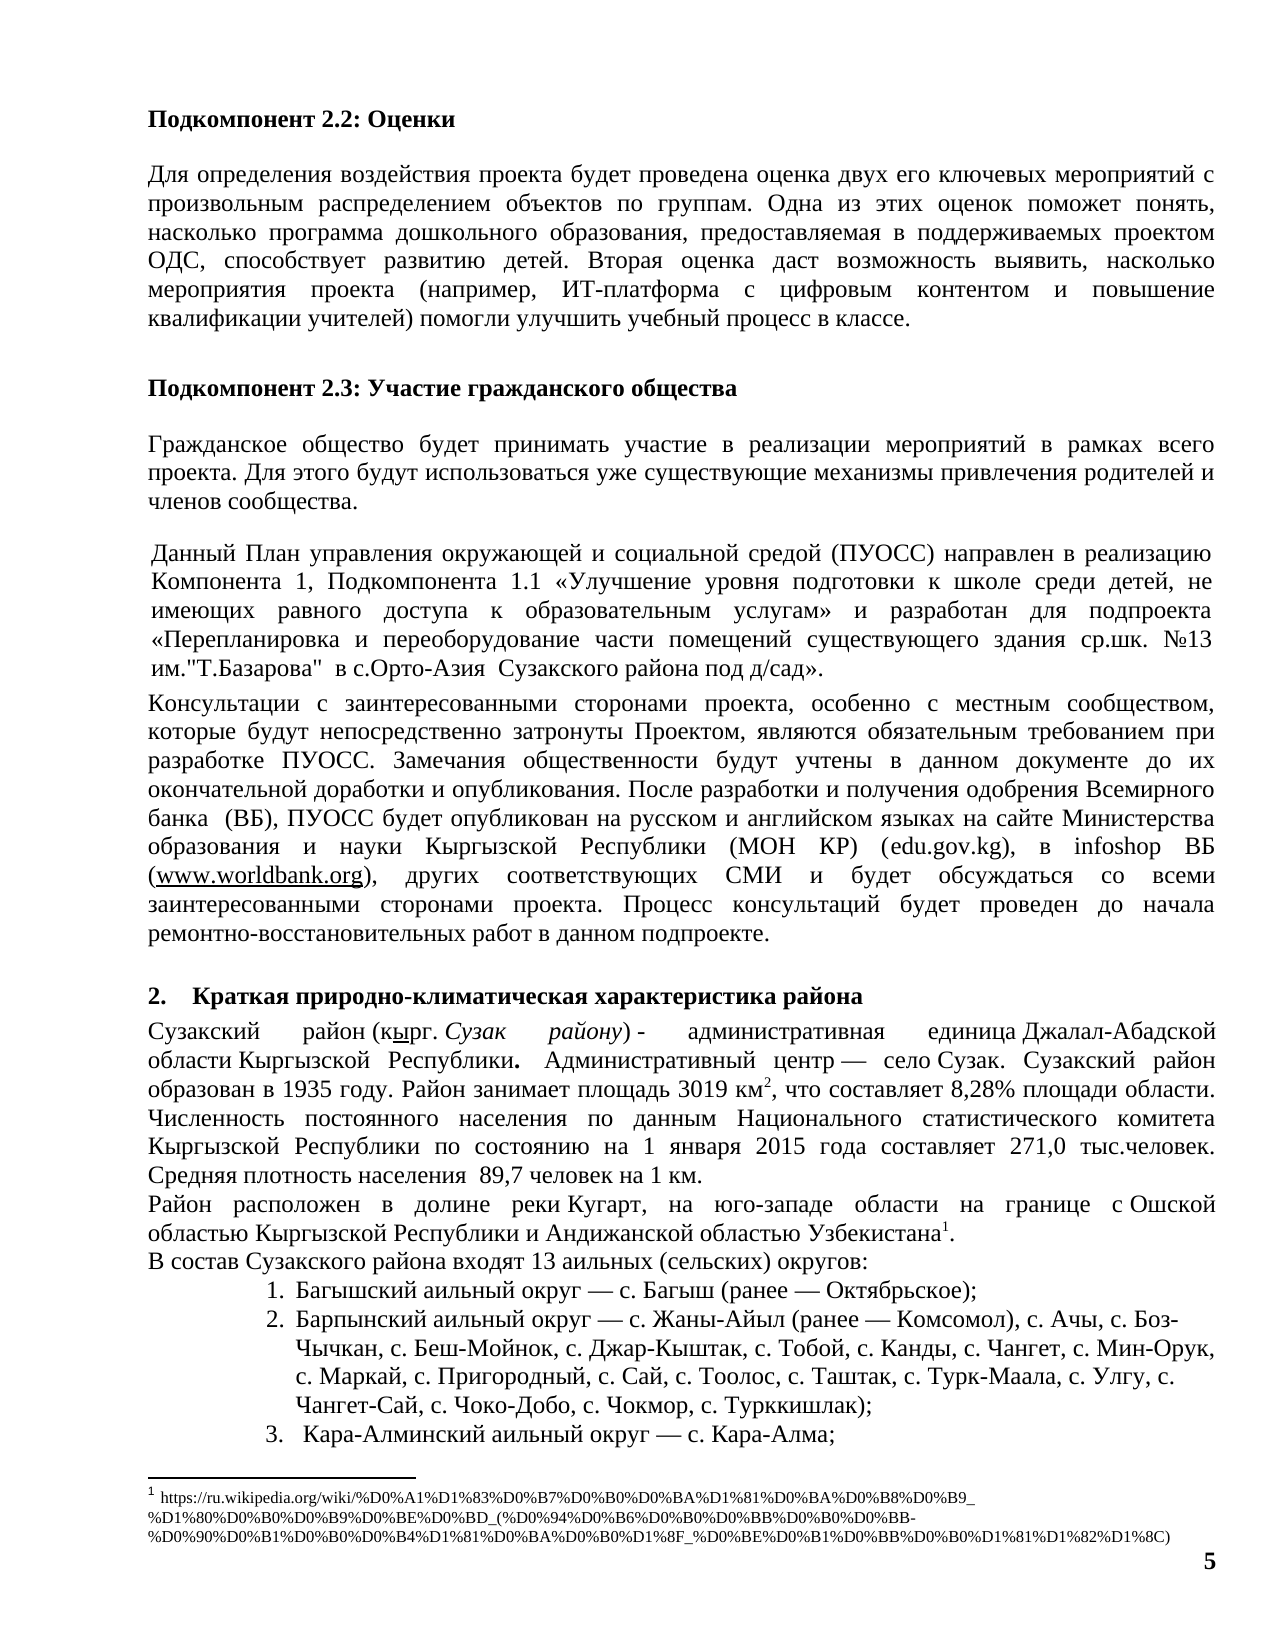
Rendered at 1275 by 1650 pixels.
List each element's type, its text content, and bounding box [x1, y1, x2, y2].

list Багышский аильный округ — с. Багыш (ранее — Октябрьское); [266, 1275, 1216, 1304]
list Кара-Алминский аильный округ — с. Кара-Алма; [265, 1419, 1216, 1448]
text В состав Сузакского района входят 13 аильных (сельских) округов: [148, 1246, 1216, 1275]
text Для определения воздействия проекта будет проведена оценка двух его ключевых мероприятий с произвольным распределением объектов по группам. Одна из этих оценок поможет понять, насколько программа дошкольного образования, предоставляемая в поддерживаемых проектом ОДС, способствует развитию детей. Вторая оценка даст возможность выявить, насколько мероприятия проекта (например, ИТ-платформа с цифровым контентом и повышение квалификации учителей) помогли улучшить учебный процесс в классе. [148, 159, 1216, 332]
text Гражданское общество будет принимать участие в реализации мероприятий в рамках всего проекта. Для этого будут использоваться уже существующие механизмы привлечения родителей и членов сообщества. [148, 429, 1216, 515]
text Подкомпонент 2.2: Оценки [148, 104, 1216, 132]
text Подкомпонент 2.3: Участие гражданского общества [148, 373, 1216, 402]
text Данный План управления окружающей и социальной средой (ПУОСС) направлен в реализацию Компонента 1, Подкомпонента 1.1 «Улучшение уровня подготовки к школе среди детей, не имеющих равного доступа к образовательным услугам» и разработан для подпроекта «Перепланировка и переоборудование части помещений существующего здания ср.шк. №13 им."Т.Базарова" в с.Орто-Азия Сузакского района под д/сад». [151, 538, 1213, 681]
text Район расположен в долине реки Кугарт, на юго-западе области на границе с Ошской областью Кыргызской Республики и Андижанской областью Узбекистана. [955, 1189, 1216, 1246]
text Сузакский район (кырг. Сузак району) - административная единица Джалал-Абадской области Кыргызской Республики. Административный центр — село Сузак. Сузакский район образован в 1935 году. Район занимает площадь 3019 км2, что составляет 8,28% площади области. Численность постоянного населения по данным Национального статистического комитета Кыргызской Республики по состоянию на 1 января 2015 года составляет 271,0 тыс.человек. Средняя плотность населения 89,7 человек на 1 км. [148, 1044, 1216, 1189]
list Барпынский аильный округ — с. Жаны-Айыл (ранее — Комсомол), с. Ачы, с. Боз-Чычкан, с. Беш-Мойнок, с. Джар-Кыштак, с. Тобой, с. Канды, с. Чангет, с. Мин-Орук, с. Маркай, с. Пригородный, с. Сай, с. Тоолос, с. Таштак, с. Турк-Маала, с. Улгу, с. Чангет-Сай, с. Чоко-Добо, с. Чокмор, с. Турккишлак); [266, 1304, 1216, 1419]
text Консультации с заинтересованными сторонами проекта, особенно с местным сообществом, которые будут непосредственно затронуты Проектом, являются обязательным требованием при разработке ПУОСС. Замечания общественности будут учтены в данном документе до их окончательной доработки и опубликования. После разработки и получения одобрения Всемирного банка (ВБ), ПУОСС будет опубликован на русском и английском языках на сайте Министерства образования и науки Кыргызской Республики (МОН КР) (edu.gov.kg), в infoshop ВБ (www.worldbank.org), других соответствующих СМИ и будет обсуждаться со всеми заинтересованными сторонами проекта. Процесс консультаций будет проведен до начала ремонтно-восстановительных работ в данном подпроекте. [148, 688, 1216, 946]
subtitle Краткая природно-климатическая характеристика района [148, 981, 1216, 1010]
